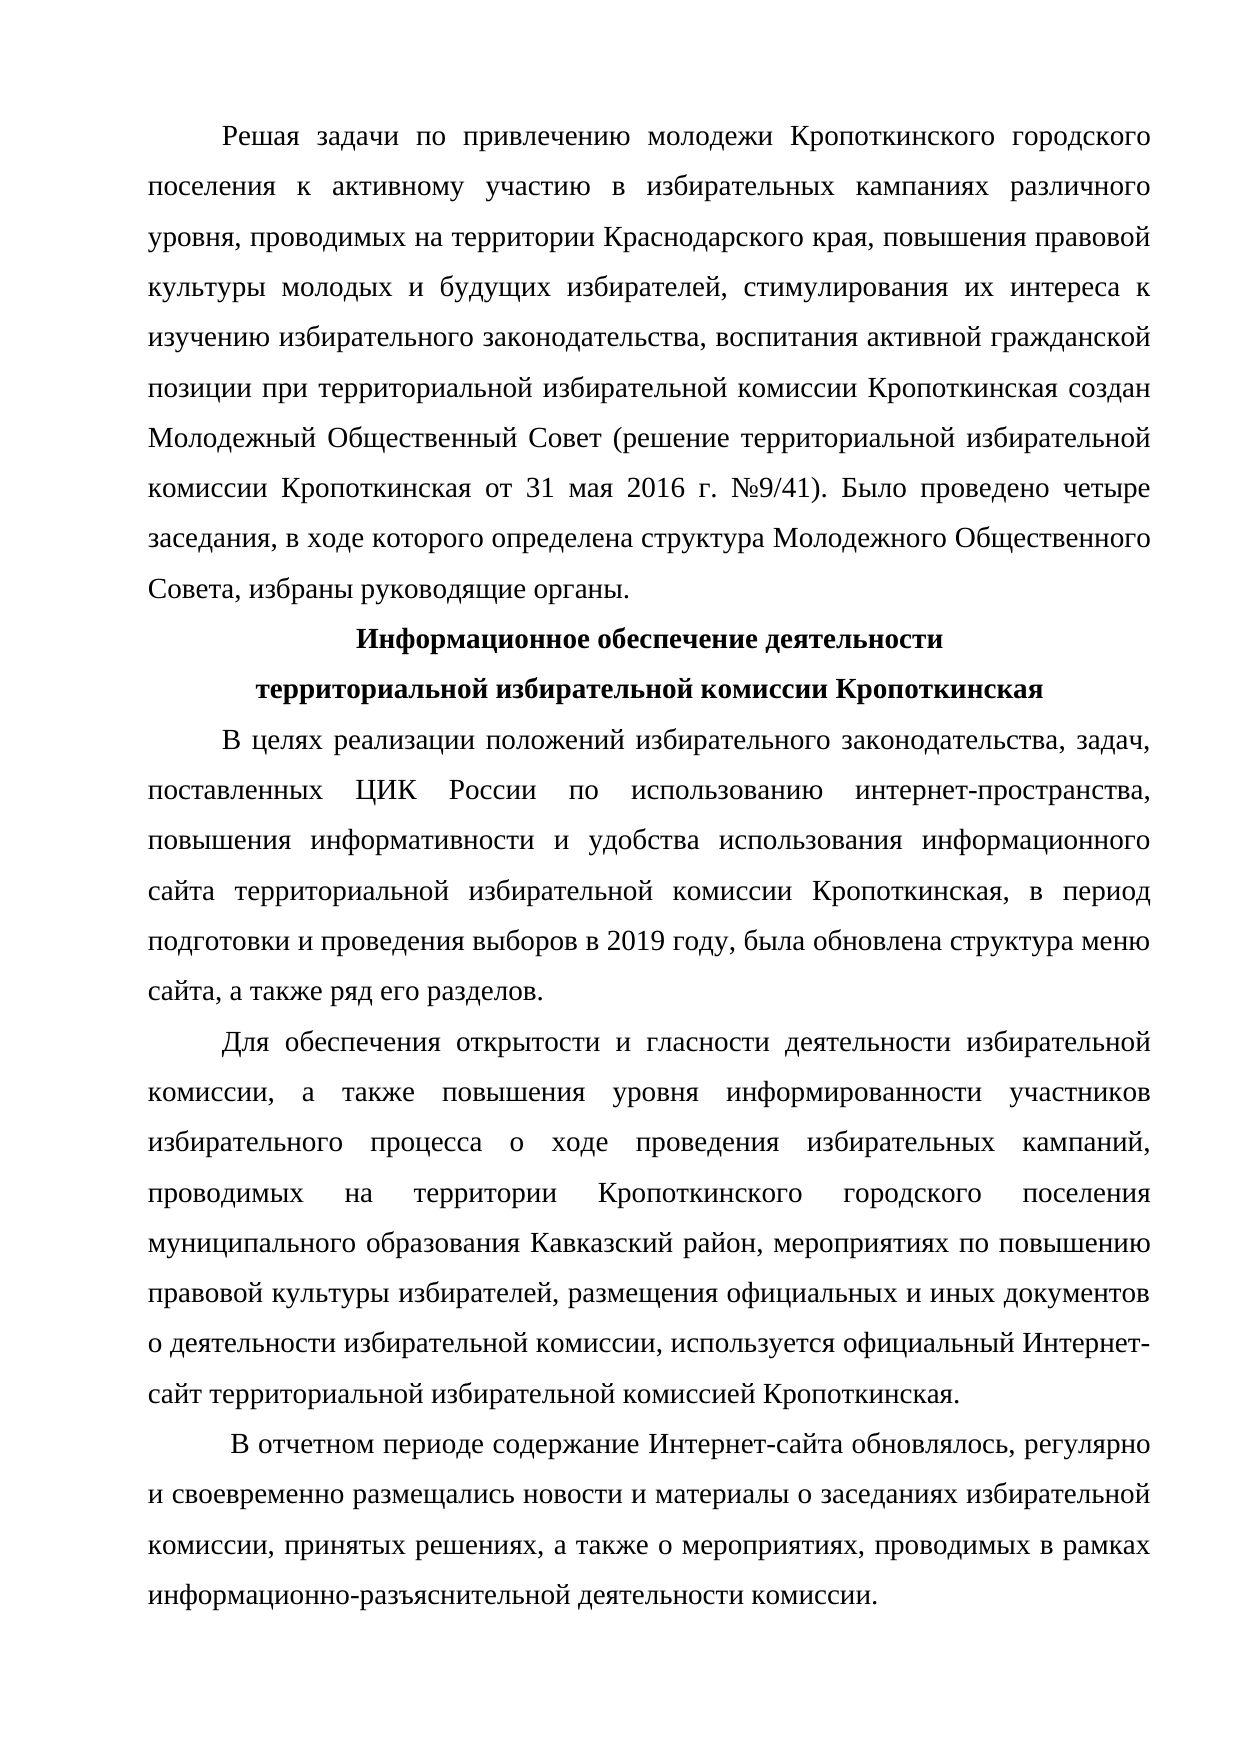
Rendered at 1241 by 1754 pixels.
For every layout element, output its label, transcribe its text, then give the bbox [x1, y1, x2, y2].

text Информационное обеспечение деятельности [148, 621, 1152, 655]
text В целях реализации положений избирательного законодательства, задач, поставленных ЦИК России по использованию интернет-пространства, повышения информативности и удобства использования информационного сайта территориальной избирательной комиссии Кропоткинская, в период подготовки и проведения выборов в 2019 году, была обновлена структура меню сайта, а также ряд его разделов. [148, 722, 1152, 1007]
text территориальной избирательной комиссии Кропоткинская [148, 672, 1152, 705]
text В отчетном периоде содержание Интернет-сайта обновлялось, регулярно и своевременно размещались новости и материалы о заседаниях избирательной комиссии, принятых решениях, а также о мероприятиях, проводимых в рамках информационно-разъяснительной деятельности комиссии. [148, 1426, 1152, 1611]
text Для обеспечения открытости и гласности деятельности избирательной комиссии, а также повышения уровня информированности участников избирательного процесса о ходе проведения избирательных кампаний, проводимых на территории Кропоткинского городского поселения муниципального образования Кавказский район, мероприятиях по повышению правовой культуры избирателей, размещения официальных и иных документов о деятельности избирательной комиссии, используется официальный Интернет-сайт территориальной избирательной комиссией Кропоткинская. [148, 1024, 1152, 1409]
text Решая задачи по привлечению молодежи Кропоткинского городского поселения к активному участию в избирательных кампаниях различного уровня, проводимых на территории Краснодарского края, повышения правовой культуры молодых и будущих избирателей, стимулирования их интереса к изучению избирательного законодательства, воспитания активной гражданской позиции при территориальной избирательной комиссии Кропоткинская создан Молодежный Общественный Совет (решение территориальной избирательной комиссии Кропоткинская от 31 мая 2016 г. №9/41). Было проведено четыре заседания, в ходе которого определена структура Молодежного Общественного Совета, избраны руководящие органы. [148, 118, 1152, 604]
